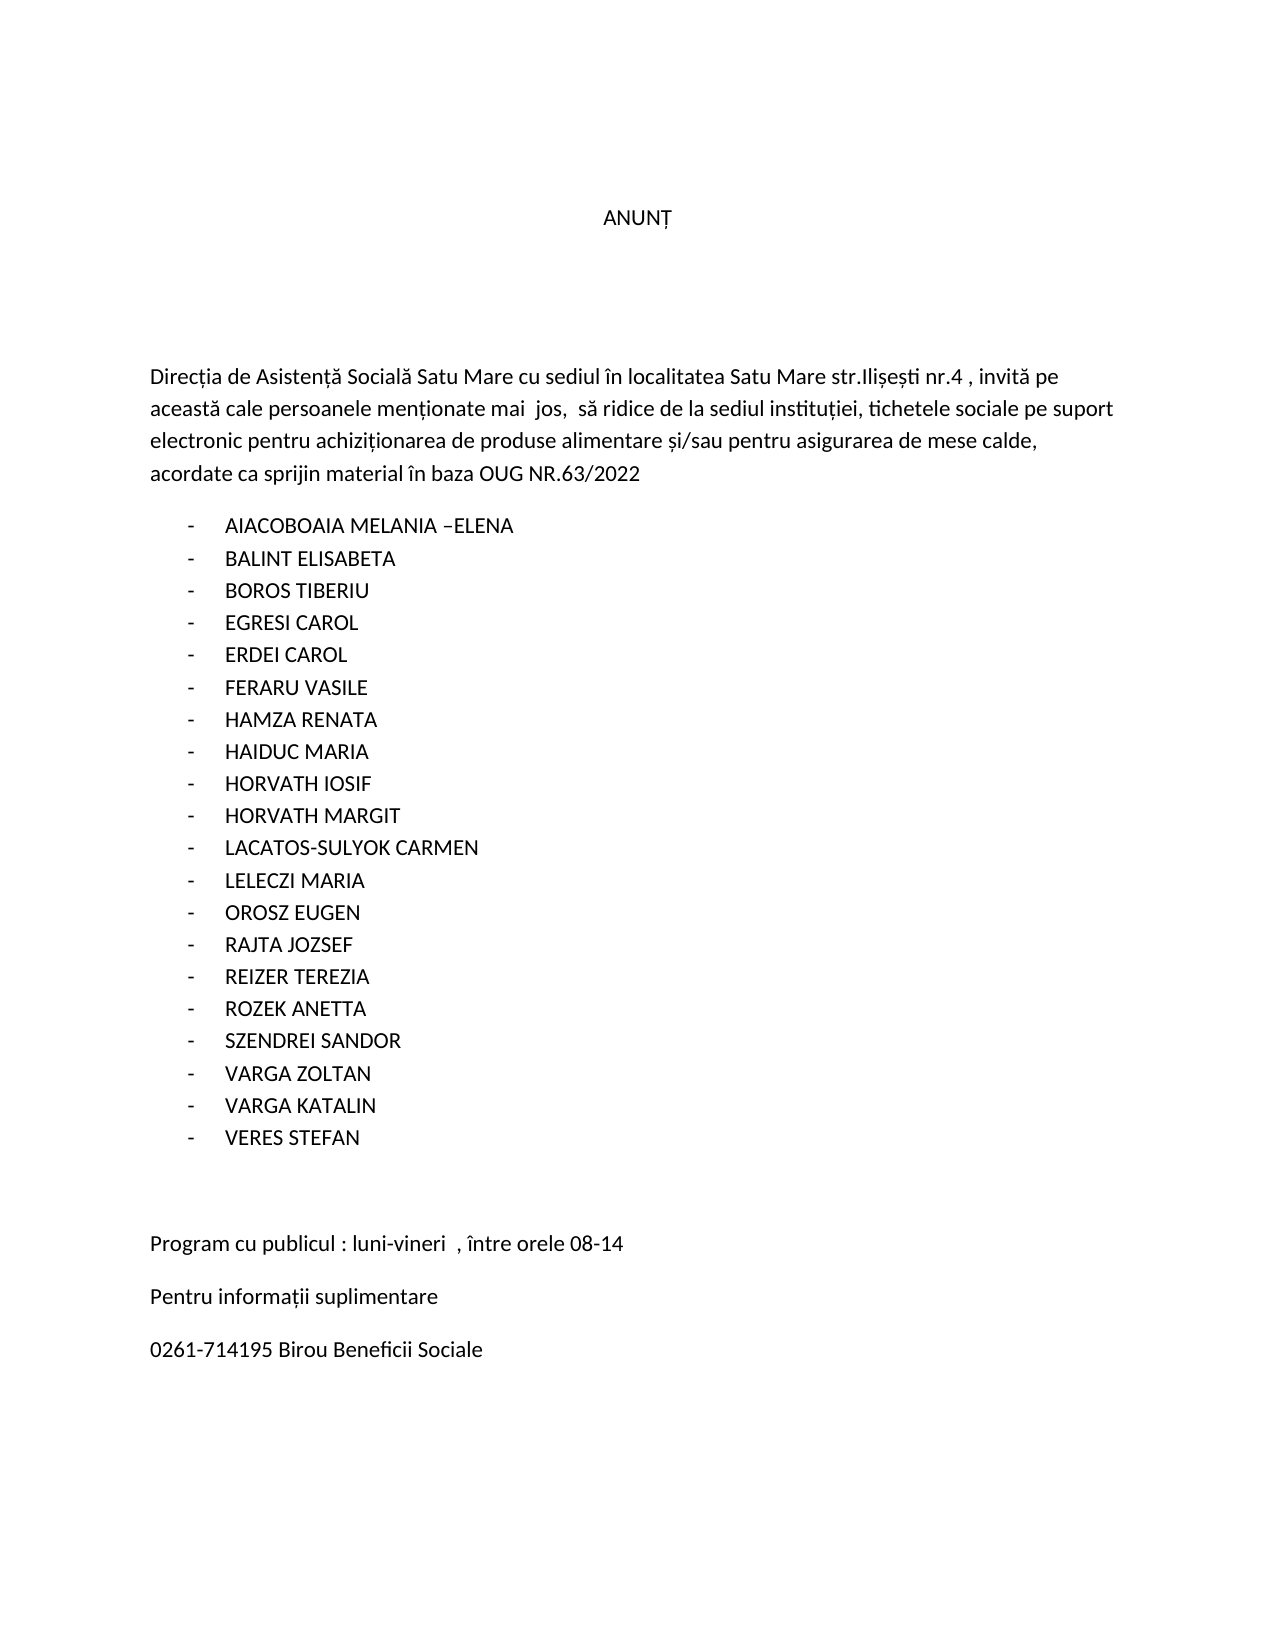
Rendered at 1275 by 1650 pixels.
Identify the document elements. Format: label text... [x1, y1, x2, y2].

text ANUNȚ [150, 203, 1125, 231]
list HAMZA RENATA [187, 705, 1125, 733]
list LACATOS-SULYOK CARMEN [187, 833, 1125, 862]
list HORVATH IOSIF [187, 769, 1125, 797]
list OROSZ EUGEN [187, 898, 1125, 926]
list HAIDUC MARIA [187, 737, 1125, 765]
list VERES STEFAN [187, 1123, 1125, 1151]
list SZENDREI SANDOR [187, 1027, 1125, 1055]
text Direcția de Asistență Socială Satu Mare cu sediul în localitatea Satu Mare str.Ilișești nr.4 , invită pe această cale persoanele menționate mai jos, să ridice de la sediul instituției, tichetele sociale pe suport electronic pentru achiziționarea de produse alimentare și/sau pentru asigurarea de mese calde, acordate ca sprijin material în baza OUG NR.63/2022 [150, 362, 1125, 487]
text Program cu publicul : luni-vineri , între orele 08-14 [150, 1229, 1125, 1257]
list ERDEI CAROL [187, 640, 1125, 668]
list ROZEK ANETTA [187, 994, 1125, 1022]
list HORVATH MARGIT [187, 801, 1125, 829]
text 0261-714195 Birou Beneficii Sociale [150, 1335, 1125, 1363]
list VARGA ZOLTAN [187, 1059, 1125, 1087]
list EGRESI CAROL [187, 608, 1125, 636]
list BOROS TIBERIU [187, 576, 1125, 604]
list LELECZI MARIA [187, 866, 1125, 894]
list RAJTA JOZSEF [187, 930, 1125, 958]
list AIACOBOAIA MELANIA –ELENA [187, 512, 1125, 540]
list VARGA KATALIN [187, 1091, 1125, 1119]
list REIZER TEREZIA [187, 962, 1125, 990]
list FERARU VASILE [187, 673, 1125, 701]
list BALINT ELISABETA [187, 544, 1125, 572]
text Pentru informații suplimentare [150, 1282, 1125, 1310]
